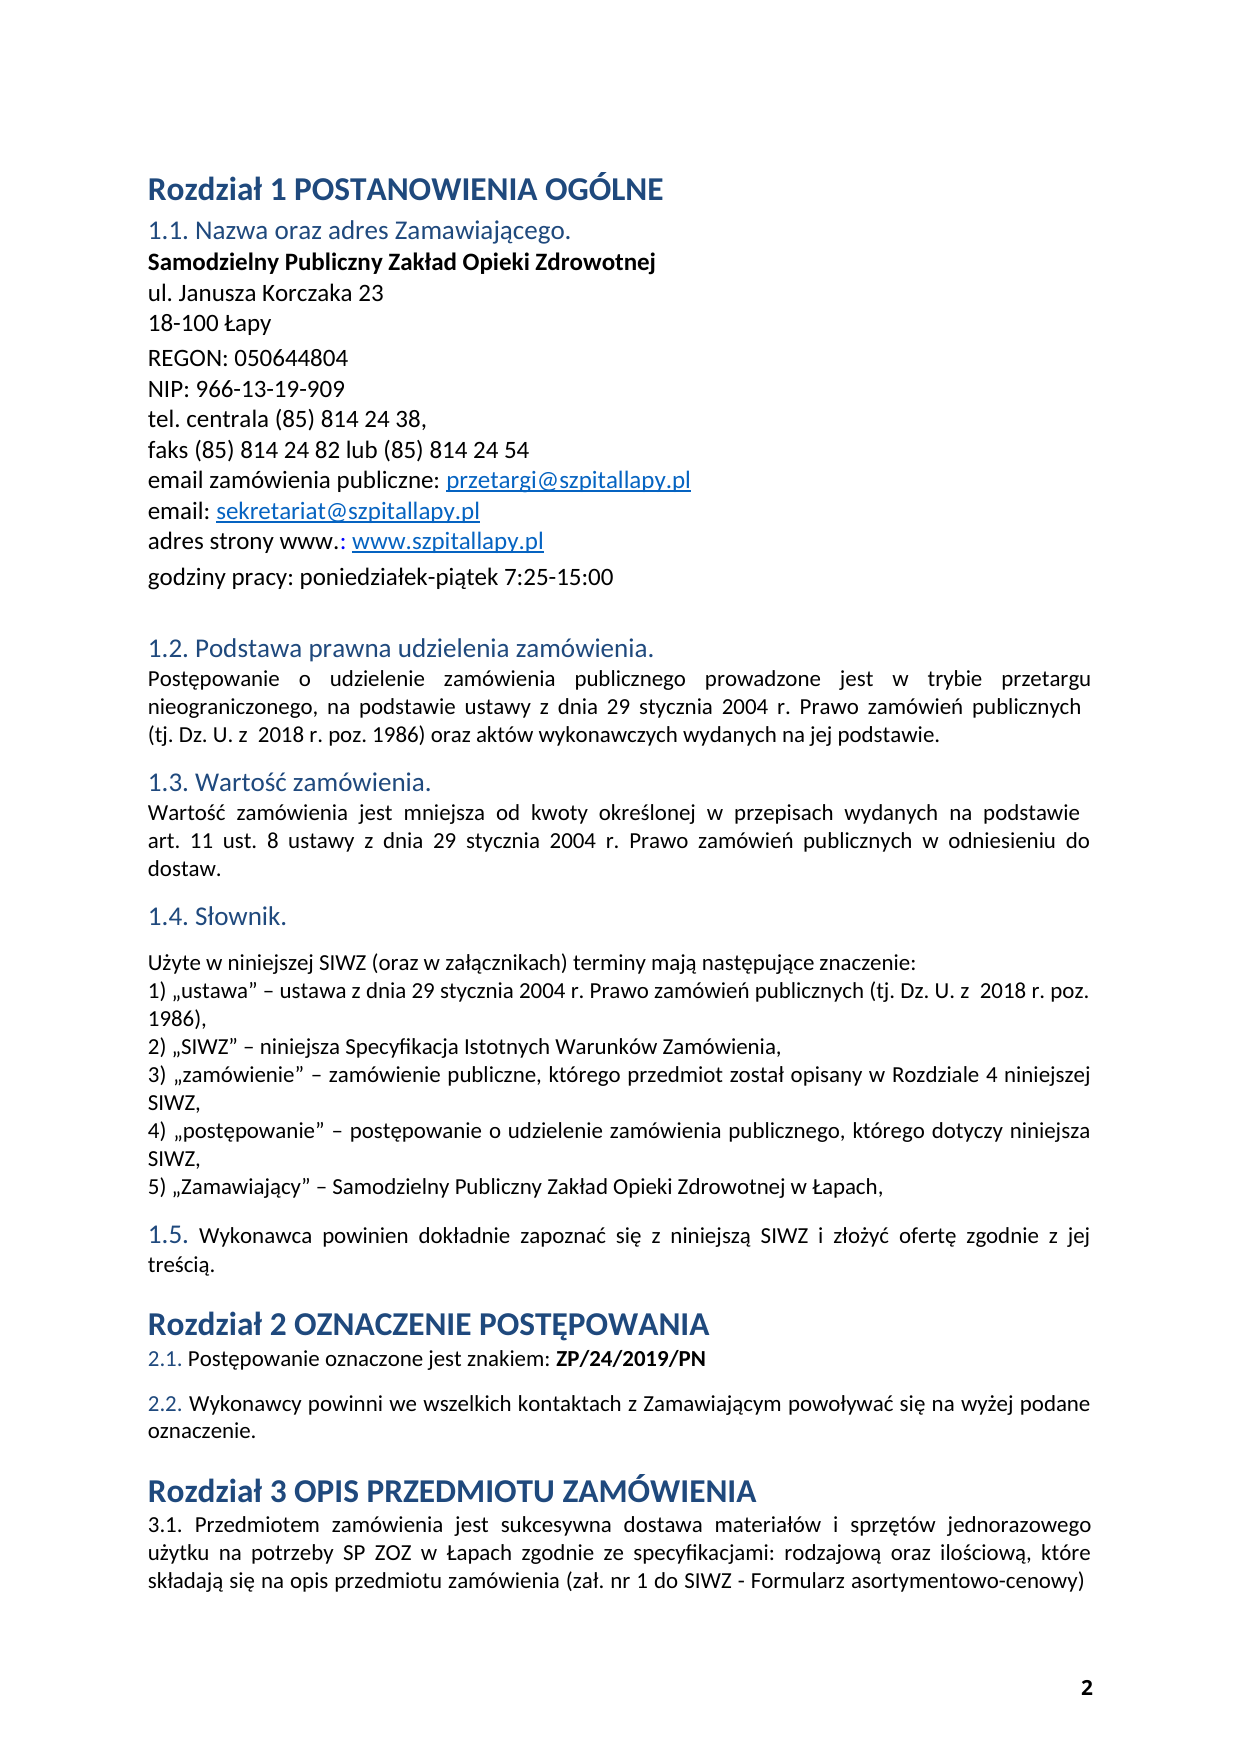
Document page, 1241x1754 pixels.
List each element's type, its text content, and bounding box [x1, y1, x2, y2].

text NIP: 966-13-19-909 [148, 373, 1092, 403]
text Wartość zamówienia jest mniejsza od kwoty określonej w przepisach wydanych na podstawie art. 11 ust. 8 ustawy z dnia 29 stycznia 2004 r. Prawo zamówień publicznych w odniesieniu do dostaw. [148, 798, 1092, 882]
text 2.1. Postępowanie oznaczone jest znakiem: ZP/24/2019/PN [148, 1344, 1092, 1372]
subtitle 1.3. Wartość zamówienia. [148, 765, 1092, 798]
text godziny pracy: poniedziałek-piątek 7:25-15:00 [148, 561, 1092, 591]
text email zamówienia publiczne: przetargi@szpitallapy.pl [148, 464, 1092, 495]
subtitle 1.1. Nazwa oraz adres Zamawiającego. [148, 213, 1092, 246]
text adres strony www.: www.szpitallapy.pl [148, 526, 1092, 556]
text 1.5. Wykonawca powinien dokładnie zapoznać się z niniejszą SIWZ i złożyć ofertę zgodnie z jej treścią. [148, 1217, 1092, 1278]
text Użyte w niniejszej SIWZ (oraz w załącznikach) terminy mają następujące znaczenie: [148, 948, 1092, 976]
text 18-100 Łapy [148, 307, 1092, 338]
text 2.2. Wykonawcy powinni we wszelkich kontaktach z Zamawiającym powoływać się na wyżej podane oznaczenie. [148, 1389, 1092, 1445]
text 4) „postępowanie” – postępowanie o udzielenie zamówienia publicznego, którego dotyczy niniejsza SIWZ, [148, 1116, 1092, 1172]
text REGON: 050644804 [148, 342, 1092, 373]
text faks (85) 814 24 82 lub (85) 814 24 54 [148, 434, 1092, 464]
subtitle Rozdział 3 OPIS PRZEDMIOTU ZAMÓWIENIA [148, 1470, 1092, 1510]
text 1) „ustawa” – ustawa z dnia 29 stycznia 2004 r. Prawo zamówień publicznych (tj. Dz. U. z 2018 r. poz. 1986), [148, 976, 1092, 1032]
text email: sekretariat@szpitallapy.pl [148, 495, 1092, 526]
text Postępowanie o udzielenie zamówienia publicznego prowadzone jest w trybie przetargu nieograniczonego, na podstawie ustawy z dnia 29 stycznia 2004 r. Prawo zamówień publicznych (tj. Dz. U. z 2018 r. poz. 1986) oraz aktów wykonawczych wydanych na jej podstawie. [148, 664, 1092, 748]
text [148, 1510, 1092, 1594]
text ul. Janusza Korczaka 23 [148, 277, 1092, 307]
text tel. centrala (85) 814 24 38, [148, 403, 1092, 434]
subtitle 1.2. Podstawa prawna udzielenia zamówienia. [148, 631, 1092, 664]
text 2) „SIWZ” – niniejsza Specyfikacja Istotnych Warunków Zamówienia, [148, 1032, 1092, 1060]
subtitle Rozdział 2 OZNACZENIE POSTĘPOWANIA [148, 1303, 1092, 1344]
text 3) „zamówienie” – zamówienie publiczne, którego przedmiot został opisany w Rozdziale 4 niniejszej SIWZ, [148, 1060, 1092, 1116]
text 5) „Zamawiający” – Samodzielny Publiczny Zakład Opieki Zdrowotnej w Łapach, [148, 1172, 1092, 1201]
text 1.4. Słownik. [148, 899, 1092, 932]
subtitle Rozdział 1 POSTANOWIENIA OGÓLNE [148, 168, 1092, 209]
text Samodzielny Publiczny Zakład Opieki Zdrowotnej [148, 246, 1092, 277]
